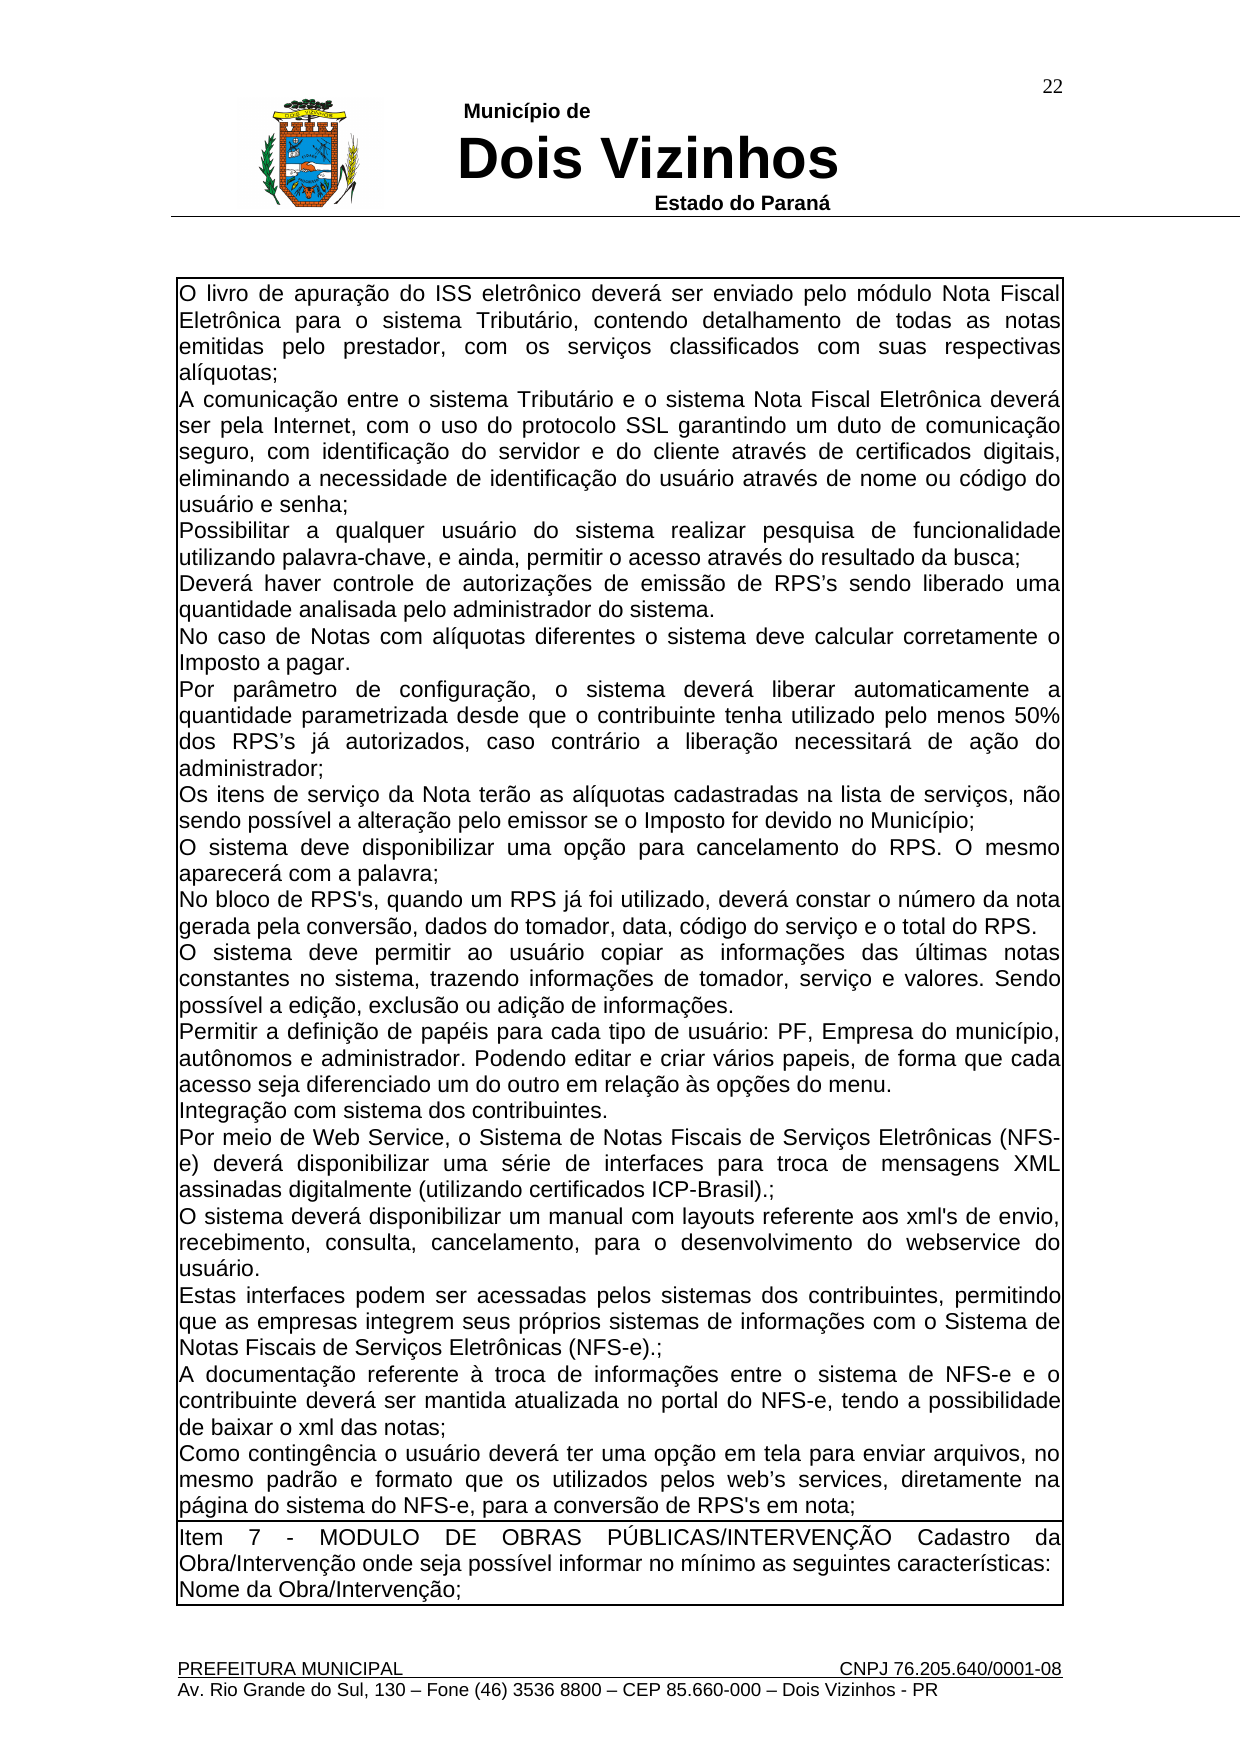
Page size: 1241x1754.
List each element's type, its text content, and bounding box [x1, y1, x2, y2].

picture [237, 97, 385, 209]
